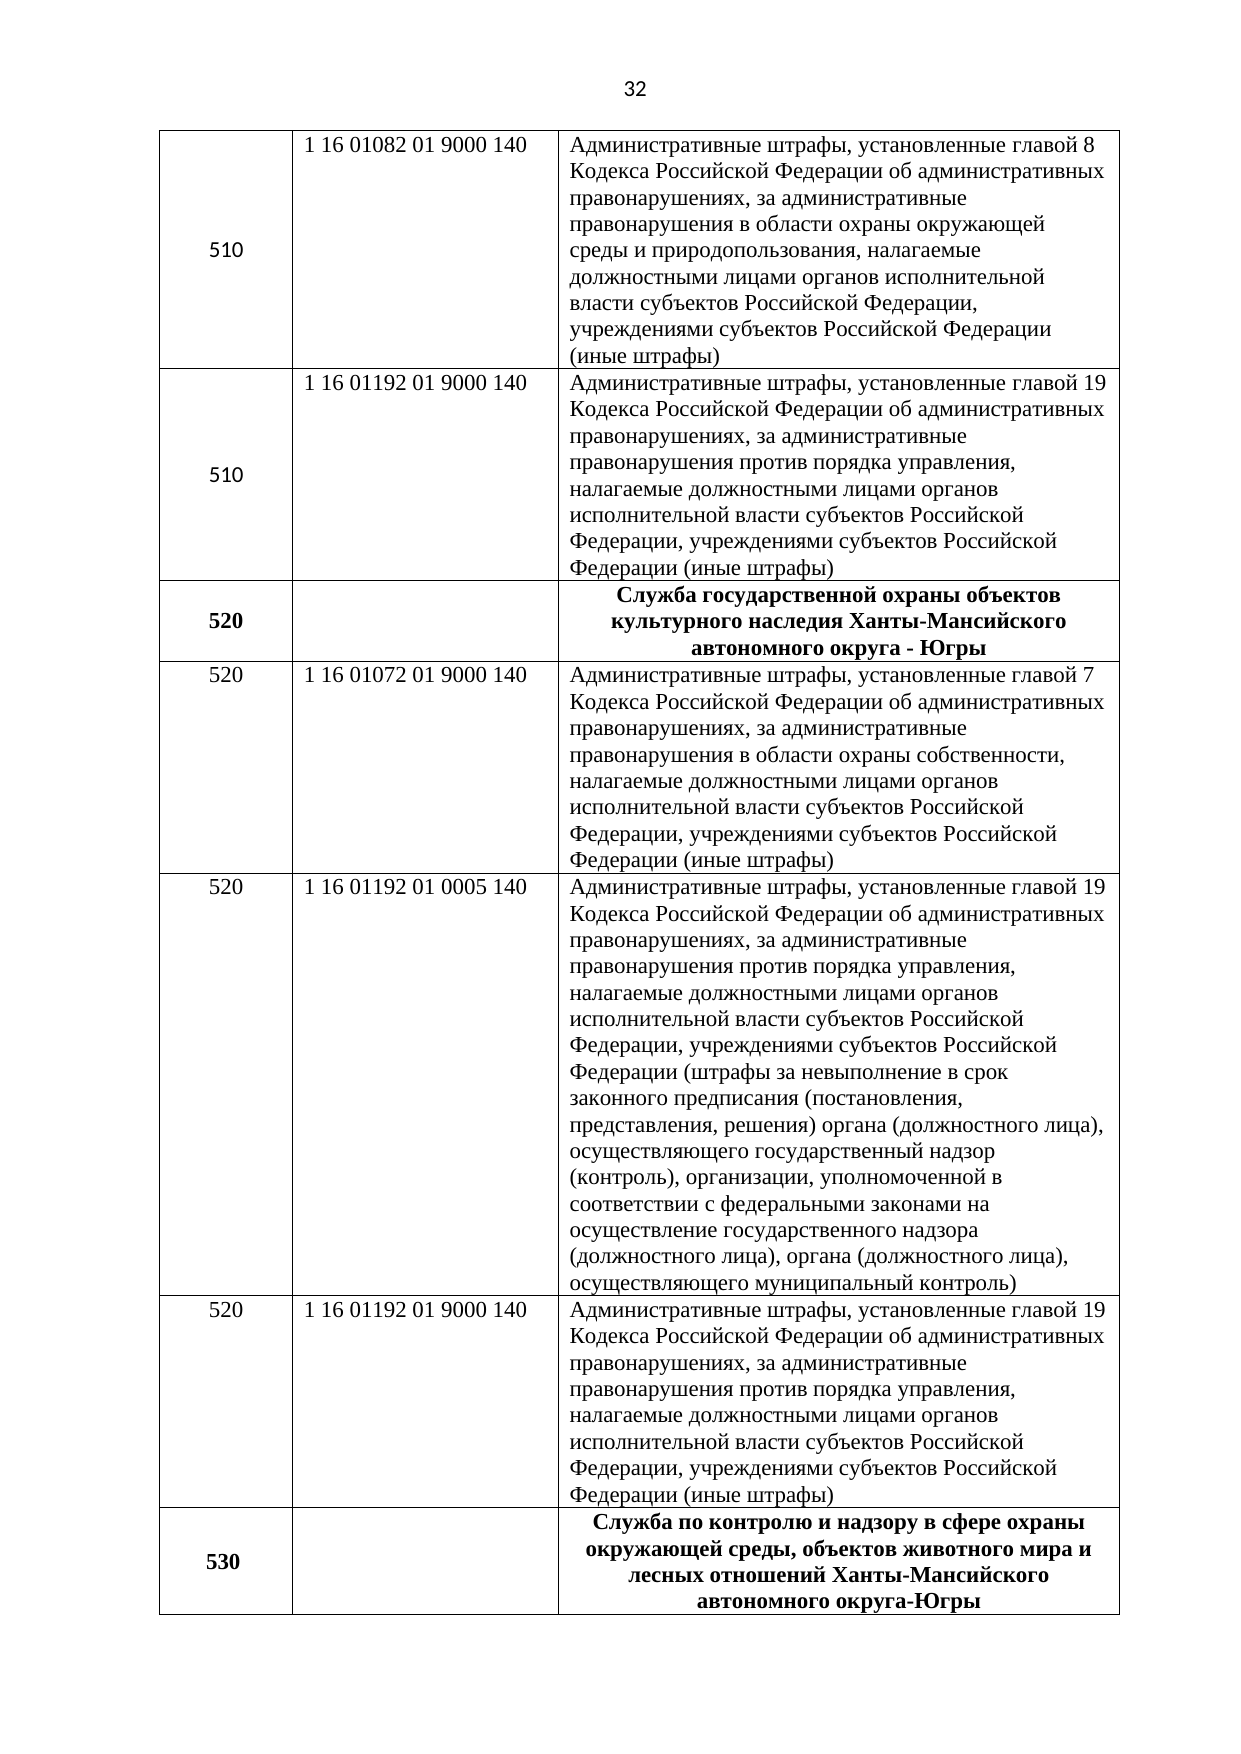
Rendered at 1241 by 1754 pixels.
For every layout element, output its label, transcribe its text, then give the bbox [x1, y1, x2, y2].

table_cell 1 16 01082 01 9000 140 [293, 131, 558, 368]
table_cell 520 [160, 662, 292, 872]
table_cell 1 16 01072 01 9000 140 [293, 662, 558, 872]
table_cell 520 [160, 874, 292, 1295]
table_cell 1 16 01192 01 9000 140 [293, 369, 558, 580]
table_cell 1 16 01192 01 0005 140 [293, 874, 558, 1295]
table_cell Административные штрафы, установленные главой 8 Кодекса Российской Федерации об административных правонарушениях, за административные правонарушения в области охраны окружающей среды и природопользования, налагаемые должностными лицами органов исполнительной власти субъектов Российской Федерации, учреждениями субъектов Российской Федерации (иные штрафы) [559, 131, 1119, 368]
table_cell Административные штрафы, установленные главой 19 Кодекса Российской Федерации об административных правонарушениях, за административные правонарушения против порядка управления, налагаемые должностными лицами органов исполнительной власти субъектов Российской Федерации, учреждениями субъектов Российской Федерации (иные штрафы) [559, 369, 1119, 580]
table_cell Административные штрафы, установленные главой 19 Кодекса Российской Федерации об административных правонарушениях, за административные правонарушения против порядка управления, налагаемые должностными лицами органов исполнительной власти субъектов Российской Федерации, учреждениями субъектов Российской Федерации (штрафы за невыполнение в срок законного предписания (постановления, представления, решения) органа (должностного лица), осуществляющего государственный надзор (контроль), организации, уполномоченной в соответствии с федеральными законами на осуществление государственного надзора (должностного лица), органа (должностного лица), осуществляющего муниципальный контроль) [559, 874, 1119, 1295]
table_cell 530 [160, 1508, 292, 1614]
table_cell 1 16 01192 01 9000 140 [293, 1296, 558, 1507]
table_cell [293, 1508, 558, 1614]
table_cell Административные штрафы, установленные главой 19 Кодекса Российской Федерации об административных правонарушениях, за административные правонарушения против порядка управления, налагаемые должностными лицами органов исполнительной власти субъектов Российской Федерации, учреждениями субъектов Российской Федерации (иные штрафы) [559, 1296, 1119, 1507]
table_cell 520 [160, 581, 292, 661]
table_cell 520 [160, 1296, 292, 1507]
table_cell 510 [160, 369, 292, 580]
table_cell [293, 581, 558, 661]
table_cell Служба государственной охраны объектов культурного наследия Ханты-Мансийского автономного округа - Югры [559, 581, 1119, 661]
table_cell Служба по контролю и надзору в сфере охраны окружающей среды, объектов животного мира и лесных отношений Ханты-Мансийского автономного округа-Югры [559, 1508, 1119, 1614]
table_cell Административные штрафы, установленные главой 7 Кодекса Российской Федерации об административных правонарушениях, за административные правонарушения в области охраны собственности, налагаемые должностными лицами органов исполнительной власти субъектов Российской Федерации, учреждениями субъектов Российской Федерации (иные штрафы) [559, 662, 1119, 872]
table_cell 510 [160, 131, 292, 368]
